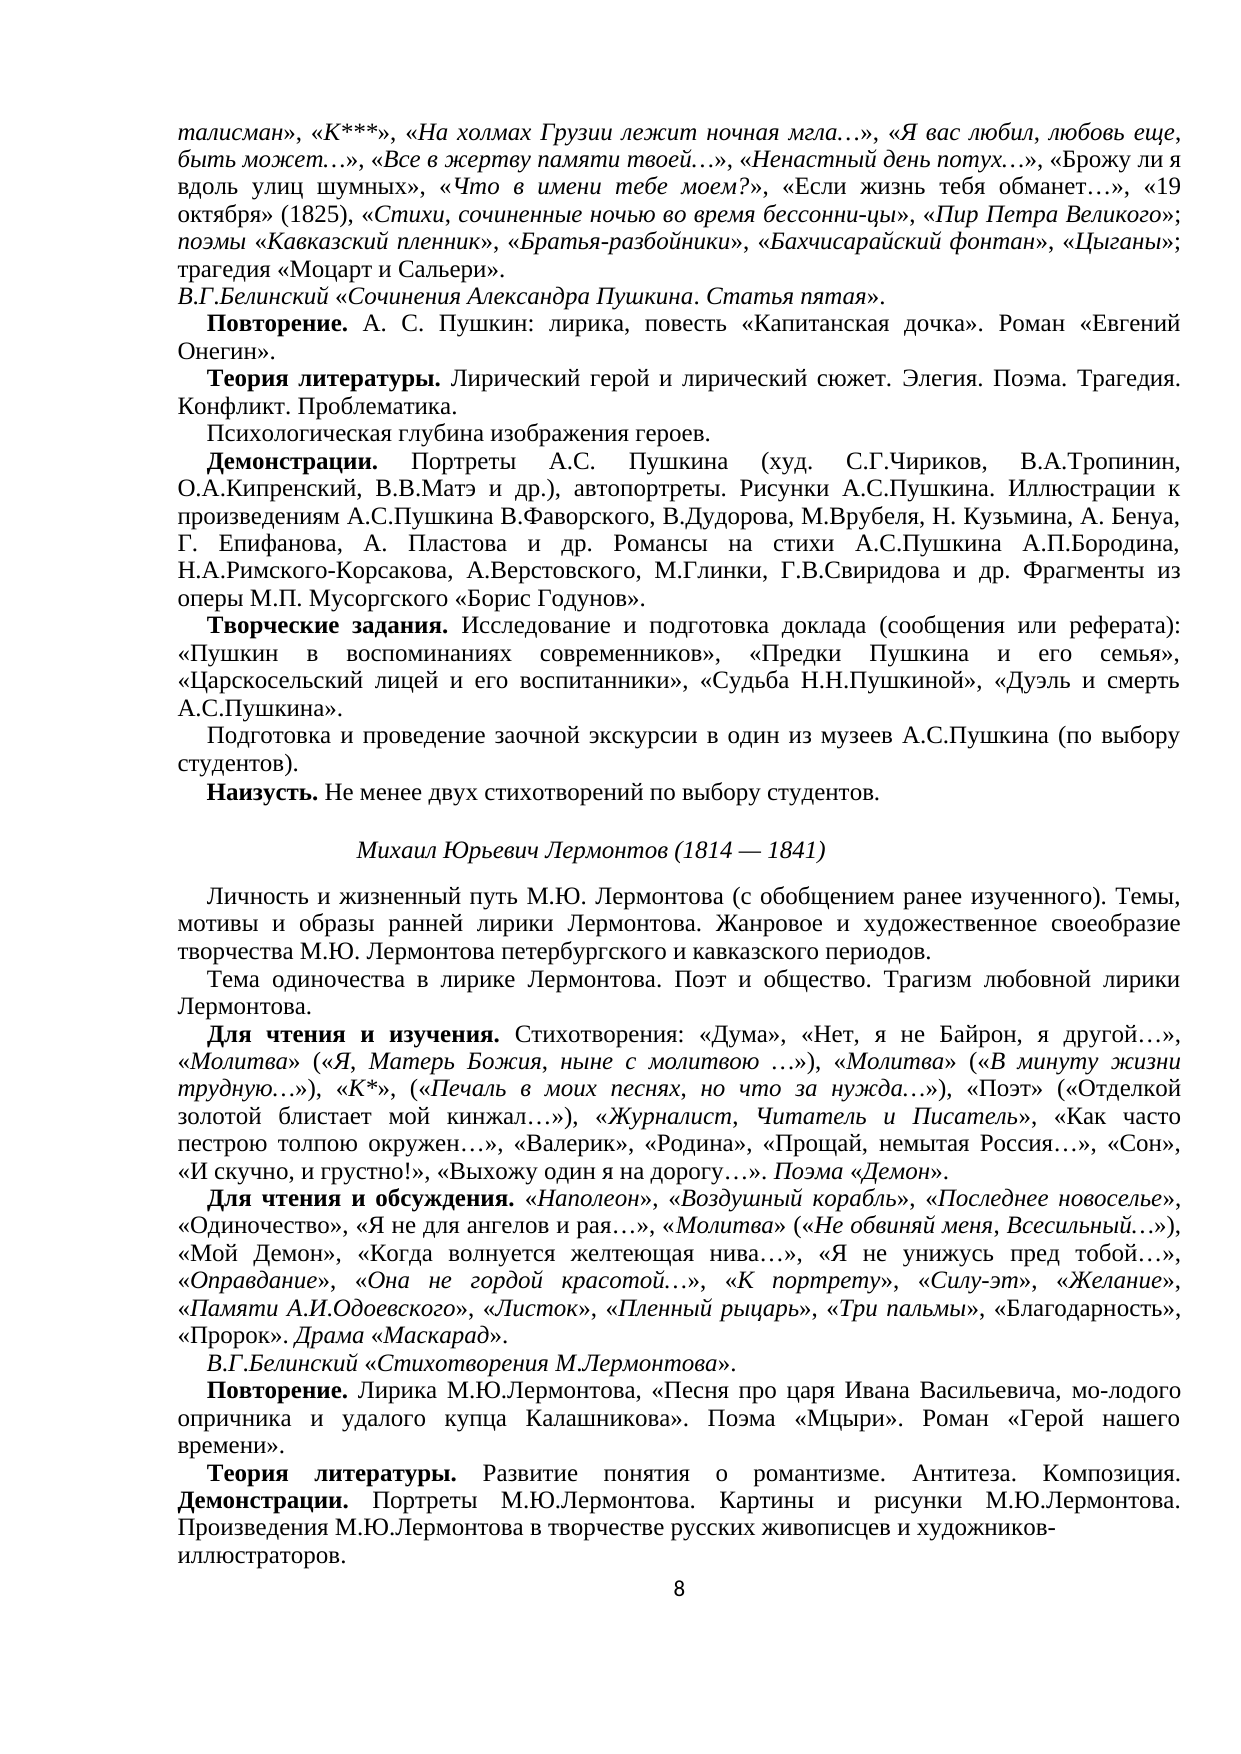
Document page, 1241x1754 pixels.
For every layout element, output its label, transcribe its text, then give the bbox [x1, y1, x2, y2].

text Демонстрации. Портреты А.С. Пушкина (худ. С.Г.Чириков, В.А.Тропинин, О.А.Кипренский, В.В.Матэ и др.), автопортреты. Рисунки А.С.Пушкина. Иллюстрации к произведениям А.С.Пушкина В.Фаворского, В.Дудорова, М.Врубеля, Н. Кузьмина, А. Бенуа, Г. Епифанова, А. Пластова и др. Романсы на стихи А.С.Пушкина А.П.Бородина, Н.А.Римского-Корсакова, А.Верстовского, М.Глинки, Г.В.Свиридова и др. Фрагменты из оперы М.П. Мусоргского «Борис Годунов». [177, 447, 1181, 612]
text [177, 118, 1181, 282]
text Теория литературы. Лирический герой и лирический сюжет. Элегия. Поэма. Трагедия. Конфликт. Проблематика. [177, 365, 1181, 419]
text Личность и жизненный путь М.Ю. Лермонтова (с обобщением ранее изученного). Темы, мотивы и образы ранней лирики Лермонтова. Жанровое и художественное своеобразие творчества М.Ю. Лермонтова петербургского и кавказского периодов. [177, 883, 1181, 965]
text иллюстраторов. [177, 1541, 1181, 1569]
text В.Г.Белинский «Стихотворения М.Лермонтова». [206, 1349, 1181, 1377]
text Творческие задания. Исследование и подготовка доклада (сообщения или реферата): «Пушкин в воспоминаниях современников», «Предки Пушкина и его семья», «Царскосельский лицей и его воспитанники», «Судьба Н.Н.Пушкиной», «Дуэль и смерть А.С.Пушкина». [177, 612, 1181, 722]
text Повторение. Лирика М.Ю.Лермонтова, «Песня про царя Ивана Васильевича, мо-лодого опричника и удалого купца Калашникова». Поэма «Мцыри». Роман «Герой нашего времени». [177, 1377, 1181, 1459]
text Теория литературы. Развитие понятия о романтизме. Антитеза. Композиция. Демонстрации. Портреты М.Ю.Лермонтова. Картины и рисунки М.Ю.Лермонтова. Произведения М.Ю.Лермонтова в творчестве русских живописцев и художников- [177, 1459, 1181, 1541]
text Повторение. А. С. Пушкин: лирика, повесть «Капитанская дочка». Роман «Евгений Онегин». [177, 310, 1181, 364]
text Психологическая глубина изображения героев. [206, 419, 1181, 447]
text Михаил Юрьевич Лермонтов (1814 — 1841) [356, 836, 1181, 865]
text В.Г.Белинский «Сочинения Александра Пушкина. Статья пятая». [177, 282, 1181, 310]
text Для чтения и обсуждения. «Наполеон», «Воздушный корабль», «Последнее новоселье», «Одиночество», «Я не для ангелов и рая…», «Молитва» («Не обвиняй меня, Всесильный…»), «Мой Демон», «Когда волнуется желтеющая нива…», «Я не унижусь пред тобой…», «Оправдание», «Она не гордой красотой…», «К портрету», «Силу-эт», «Желание», «Памяти А.И.Одоевского», «Листок», «Пленный рыцарь», «Три пальмы», «Благодарность», «Пророк». Драма «Маскарад». [177, 1184, 1181, 1349]
text Тема одиночества в лирике Лермонтова. Поэт и общество. Трагизм любовной лирики Лермонтова. [177, 965, 1181, 1020]
text Подготовка и проведение заочной экскурсии в один из музеев А.С.Пушкина (по выбору студентов). [177, 722, 1181, 777]
text Наизусть. Не менее двух стихотворений по выбору студентов. [206, 777, 1181, 806]
text Для чтения и изучения. Стихотворения: «Дума», «Нет, я не Байрон, я другой…», «Молитва» («Я, Матерь Божия, ныне с молитвою …»), «Молитва» («В минуту жизни трудную…»), «К*», («Печаль в моих песнях, но что за нужда…»), «Поэт» («Отделкой золотой блистает мой кинжал…»), «Журналист, Читатель и Писатель», «Как часто пестрою толпою окружен…», «Валерик», «Родина», «Прощай, немытая Россия…», «Сон», «И скучно, и грустно!», «Выхожу один я на дорогу…». Поэма «Демон». [177, 1020, 1181, 1184]
